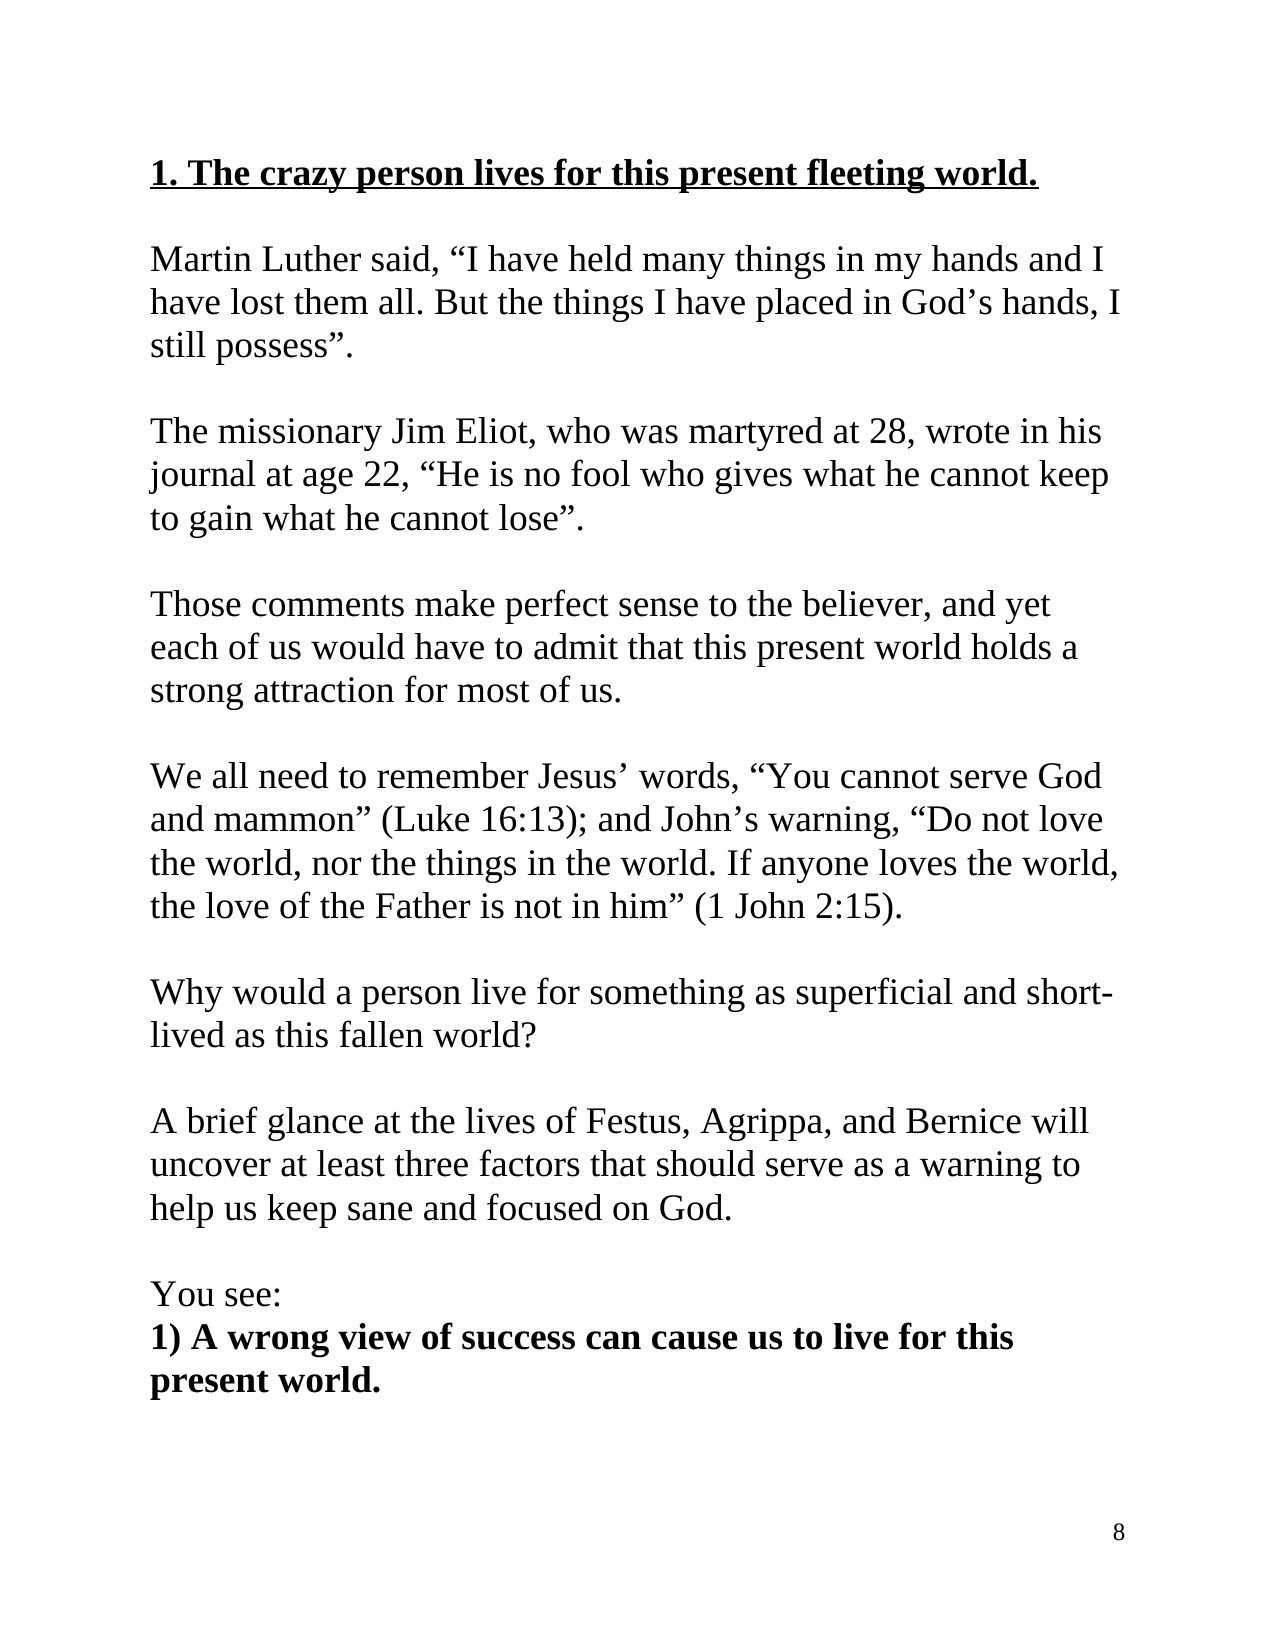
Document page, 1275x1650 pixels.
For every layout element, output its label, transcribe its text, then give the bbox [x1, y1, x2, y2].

text Those comments make perfect sense to the believer, and yet each of us would have to admit that this present world holds a strong attraction for most of us. [150, 581, 1125, 711]
text 1. The crazy person lives for this present fleeting world. [150, 150, 1125, 193]
text The missionary Jim Eliot, who was martyred at 28, wrote in his journal at age 22, “He is no fool who gives what he cannot keep to gain what he cannot lose”. [150, 409, 1125, 538]
text Martin Luther said, “I have held many things in my hands and I have lost them all. But the things I have placed in God’s hands, I still possess”. [150, 236, 1125, 366]
text Why would a person live for something as superficial and short-lived as this fallen world? [150, 969, 1125, 1056]
text 1) A wrong view of success can cause us to live for this present world. [150, 1314, 1125, 1401]
text We all need to remember Jesus’ words, “You cannot serve God and mammon” (Luke 16:13); and John’s warning, “Do not love the world, nor the things in the world. If anyone loves the world, the love of the Father is not in him” (1 John 2:15). [150, 754, 1125, 926]
text A brief glance at the lives of Festus, Agrippa, and Bernice will uncover at least three factors that should serve as a warning to help us keep sane and focused on God. [150, 1099, 1125, 1228]
text You see: [150, 1271, 1125, 1314]
